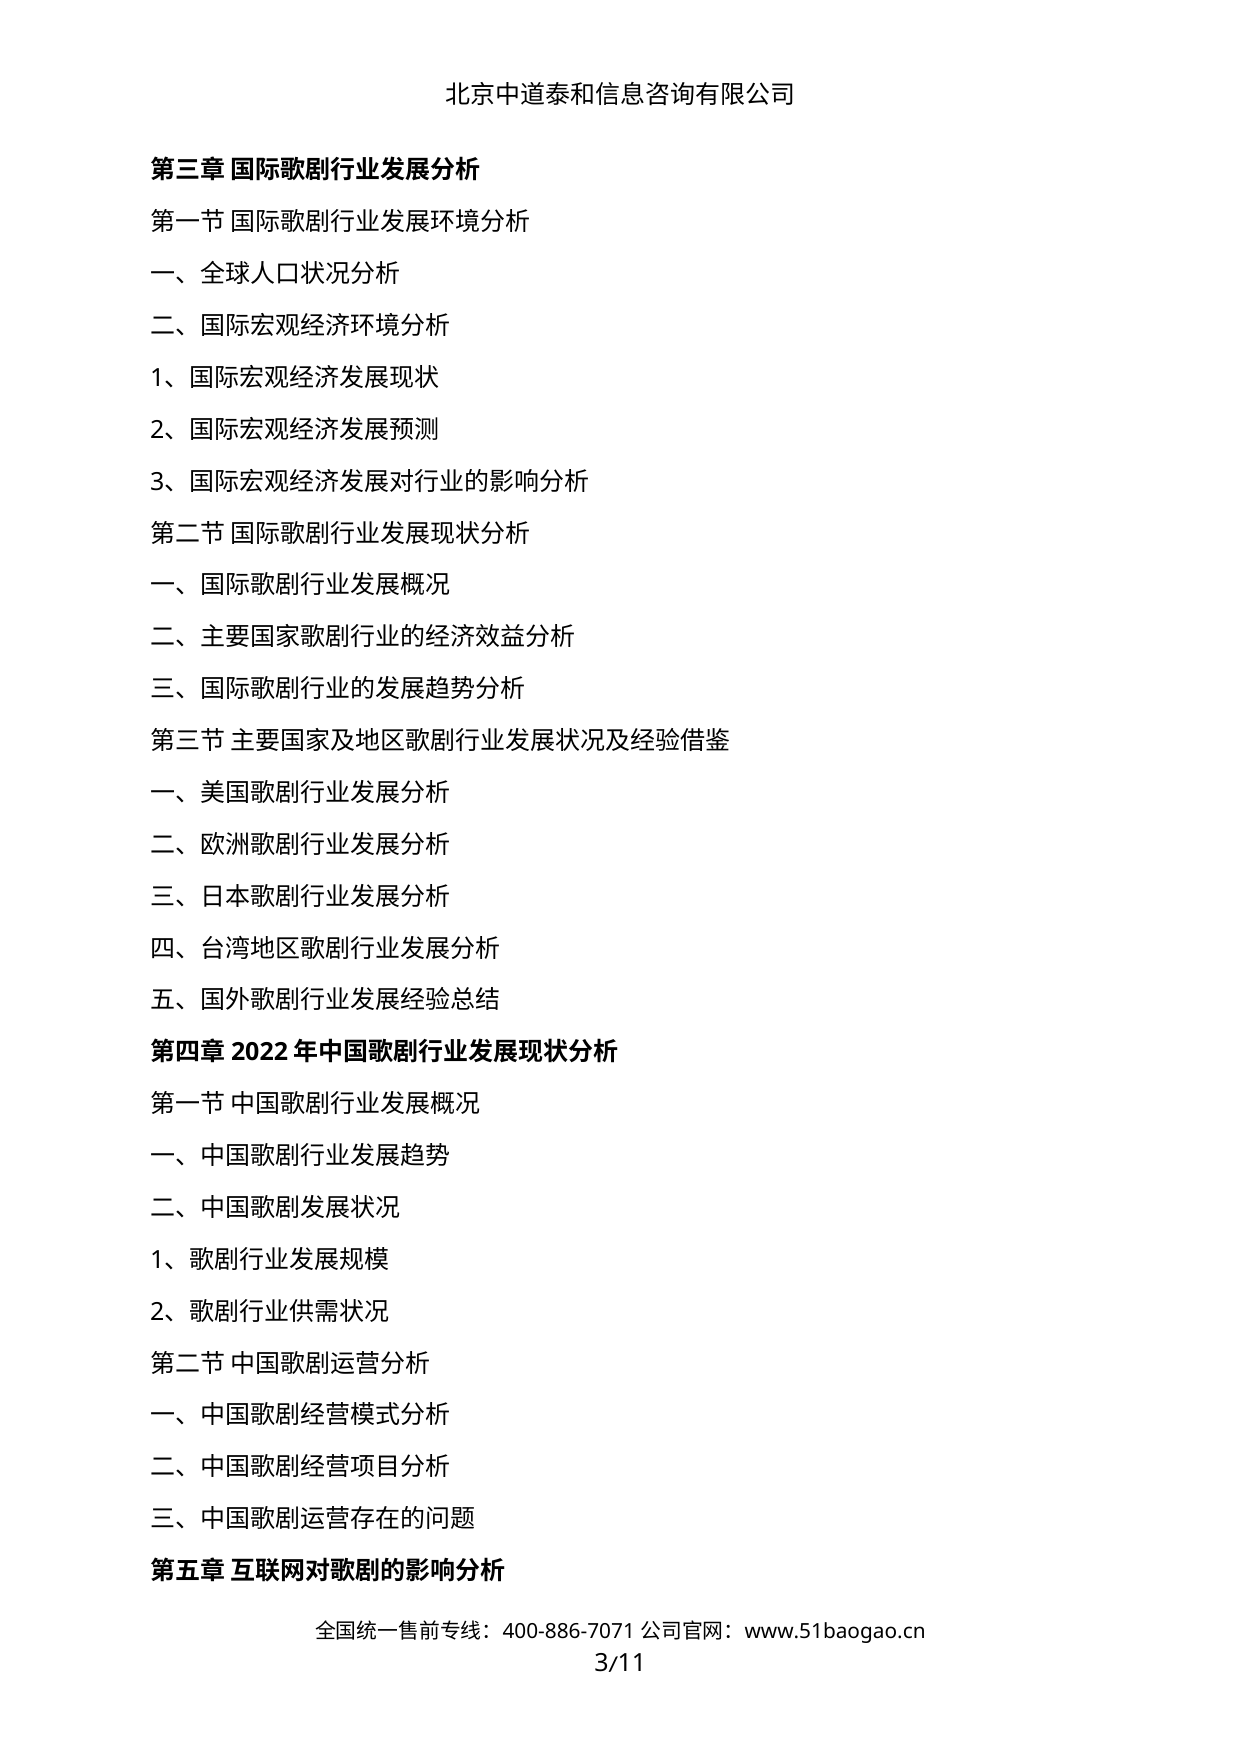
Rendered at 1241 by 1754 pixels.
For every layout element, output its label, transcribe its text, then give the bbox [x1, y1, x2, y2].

text 一、国际歌剧行业发展概况 [150, 565, 1090, 601]
text 2、国际宏观经济发展预测 [150, 409, 1090, 446]
text 三、日本歌剧行业发展分析 [150, 876, 1090, 912]
text 三、国际歌剧行业的发展趋势分析 [150, 669, 1090, 705]
text 1、国际宏观经济发展现状 [150, 357, 1090, 394]
text 1、歌剧行业发展规模 [150, 1239, 1090, 1276]
text 二、国际宏观经济环境分析 [150, 306, 1090, 342]
text 二、主要国家歌剧行业的经济效益分析 [150, 617, 1090, 653]
text 五、国外歌剧行业发展经验总结 [150, 980, 1090, 1016]
text 一、中国歌剧行业发展趋势 [150, 1136, 1090, 1172]
text 二、中国歌剧发展状况 [150, 1187, 1090, 1224]
text 四、台湾地区歌剧行业发展分析 [150, 928, 1090, 964]
text 二、欧洲歌剧行业发展分析 [150, 824, 1090, 861]
text 第一节 中国歌剧行业发展概况 [150, 1084, 1090, 1120]
text 2、歌剧行业供需状况 [150, 1291, 1090, 1327]
text 一、中国歌剧经营模式分析 [150, 1395, 1090, 1431]
text 第二节 国际歌剧行业发展现状分析 [150, 513, 1090, 549]
text 第一节 国际歌剧行业发展环境分析 [150, 202, 1090, 238]
text 三、中国歌剧运营存在的问题 [150, 1499, 1090, 1535]
text 第三节 主要国家及地区歌剧行业发展状况及经验借鉴 [150, 721, 1090, 757]
text 二、中国歌剧经营项目分析 [150, 1447, 1090, 1483]
text 一、美国歌剧行业发展分析 [150, 772, 1090, 809]
text 一、全球人口状况分析 [150, 254, 1090, 290]
text 第五章 互联网对歌剧的影响分析 [150, 1551, 1090, 1587]
text 第三章 国际歌剧行业发展分析 [150, 150, 1090, 186]
text 第四章 2022年中国歌剧行业发展现状分析 [150, 1032, 1090, 1068]
text 3、国际宏观经济发展对行业的影响分析 [150, 461, 1090, 497]
text 第二节 中国歌剧运营分析 [150, 1343, 1090, 1379]
